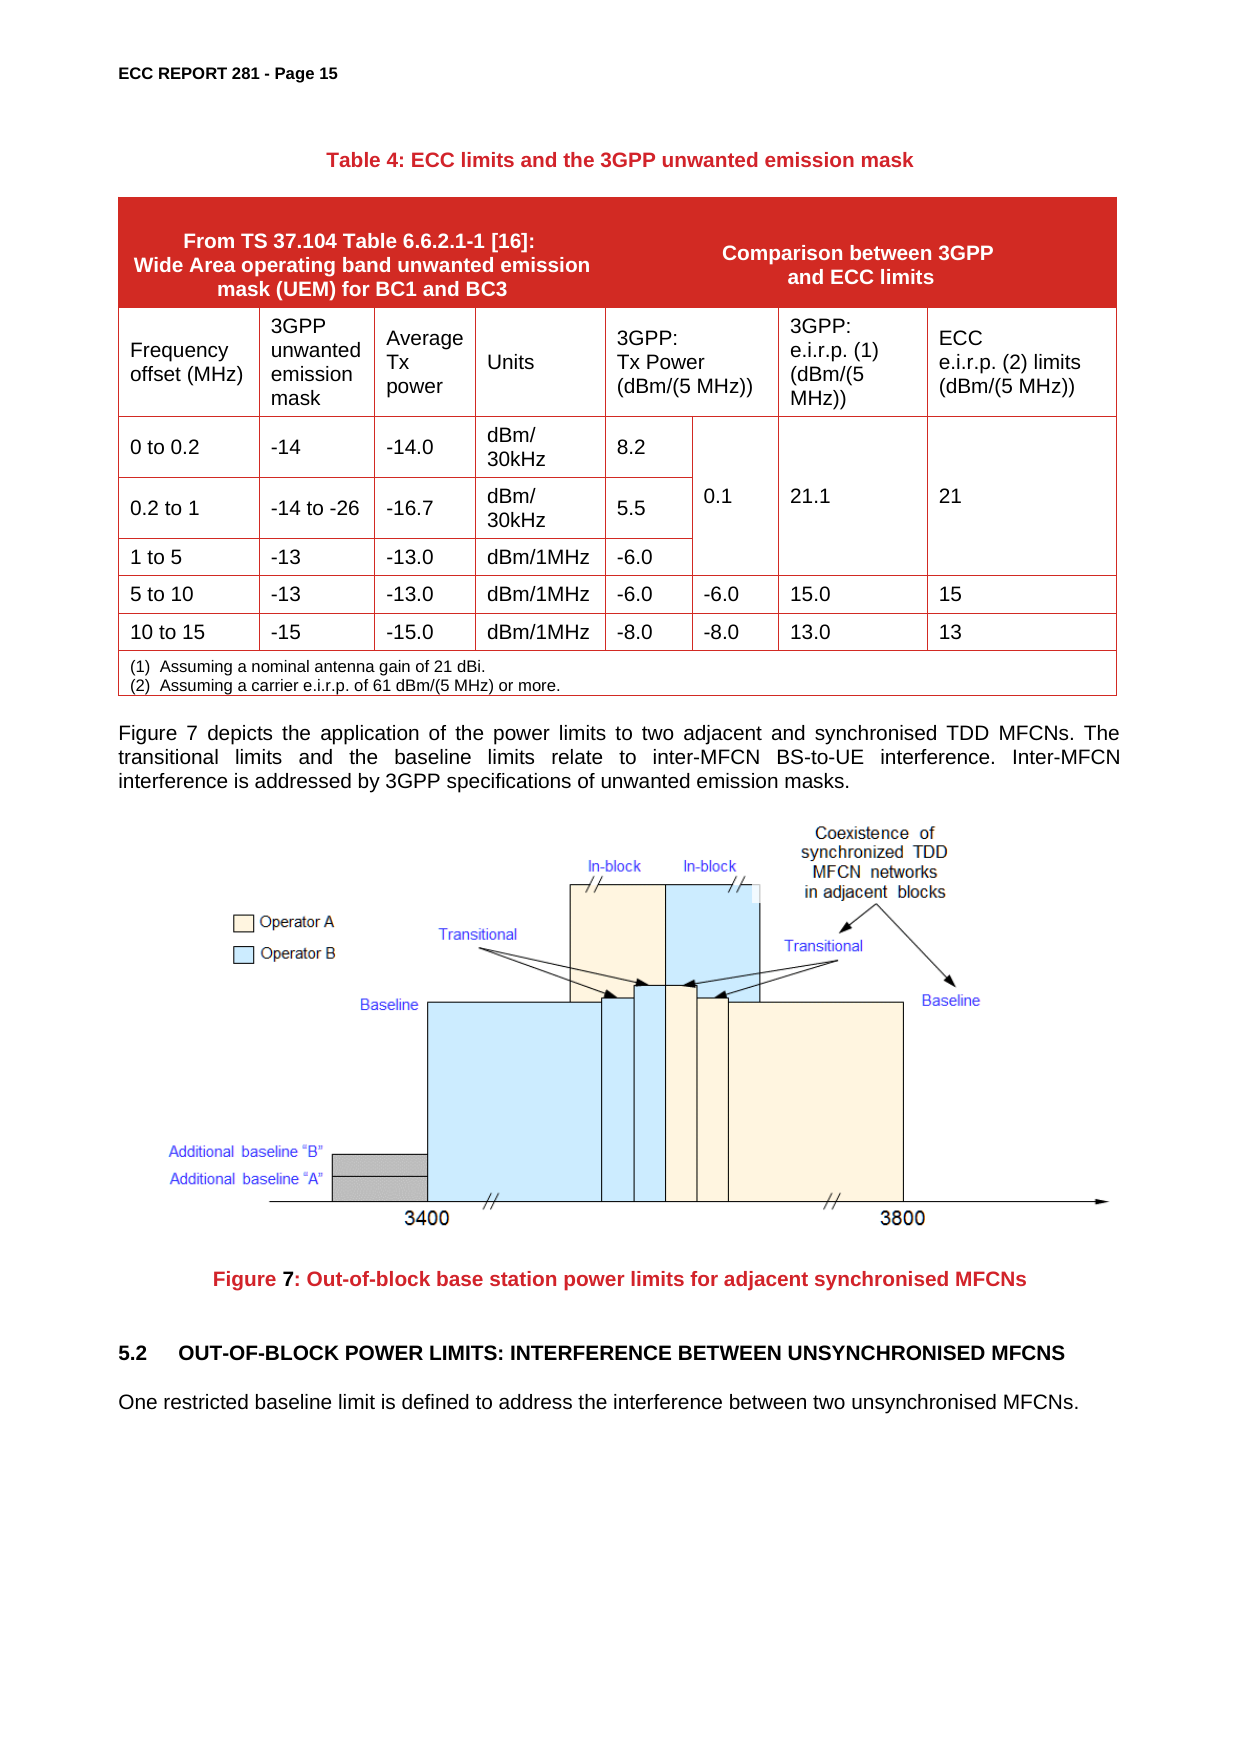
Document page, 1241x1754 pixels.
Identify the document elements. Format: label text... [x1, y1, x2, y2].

table_cell -13.0 [375, 539, 475, 575]
table_cell -13 [260, 576, 374, 612]
table_cell -8.0 [693, 614, 778, 650]
table_cell 10 to 15 [119, 614, 259, 650]
table_cell 15 [928, 576, 1116, 612]
table_cell dBm/30kHz [476, 417, 605, 477]
table_cell ECC e.i.r.p. (2) limits (dBm/(5 MHz)) [928, 308, 1116, 416]
table_cell 1 to 5 [119, 539, 259, 575]
picture [118, 817, 1123, 1242]
table_cell -6.0 [693, 576, 778, 612]
table_cell 3GPP unwanted emission mask [260, 308, 374, 416]
table_cell 13.0 [779, 614, 927, 650]
table_cell Units [476, 308, 605, 416]
table_cell dBm/1MHz [476, 614, 605, 650]
table_cell -13.0 [375, 576, 475, 612]
table_cell (1) Assuming a nominal antenna gain of 21 dBi. (2) Assuming a carrier e.i.r.p. of 61 dBm/(5 MHz) or more. [119, 651, 1116, 695]
table_cell Frequency offset (MHz) [119, 308, 259, 416]
table_cell -14 [260, 417, 374, 477]
table_cell -8.0 [606, 614, 692, 650]
table_cell -6.0 [606, 539, 692, 575]
table_cell -13 [260, 539, 374, 575]
table_cell -6.0 [606, 576, 692, 612]
table_cell 13 [928, 614, 1116, 650]
table_cell 0.1 [693, 417, 778, 575]
table_cell 21 [928, 417, 1116, 575]
table_cell 0.2 to 1 [119, 478, 259, 538]
table_cell 15.0 [779, 576, 927, 612]
table_cell Average Tx power [375, 308, 475, 416]
table_cell -14.0 [375, 417, 475, 477]
table_cell 3GPP: Tx Power (dBm/(5 MHz)) [606, 308, 778, 416]
table_cell 5 to 10 [119, 576, 259, 612]
text One restricted baseline limit is defined to address the interference between two unsynchronised MFCNs. [118, 1390, 1122, 1414]
table_cell -15.0 [375, 614, 475, 650]
table_cell dBm/1MHz [476, 576, 605, 612]
table_cell -16.7 [375, 478, 475, 538]
table_cell 5.5 [606, 478, 692, 538]
table_cell dBm/30kHz [476, 478, 605, 538]
table_cell -14 to -26 [260, 478, 374, 538]
table_header Comparison between 3GPP and ECC limits [606, 198, 1116, 307]
table_cell 8.2 [606, 417, 692, 477]
table_cell 3GPP: e.i.r.p. (1) (dBm/(5 MHz)) [779, 308, 927, 416]
subtitle Out-of-block power limits: Interference between unsynchronised MFCNs [118, 1341, 1122, 1365]
table_cell dBm/1MHz [476, 539, 605, 575]
table_cell 21.1 [779, 417, 927, 575]
table_header From TS 37.104 Table 6.6.2.1-1 [16]: Wide Area operating band unwanted emission mask (UEM) for BC1 and BC3 [119, 198, 605, 307]
table_cell 0 to 0.2 [119, 417, 259, 477]
text Figure 7: Out-of-block base station power limits for adjacent synchronised MFCNs [118, 1267, 1122, 1291]
text Table 4: ECC limits and the 3GPP unwanted emission mask [118, 148, 1122, 172]
table_cell -15 [260, 614, 374, 650]
text Figure 7 depicts the application of the power limits to two adjacent and synchronised TDD MFCNs. The transitional limits and the baseline limits relate to inter-MFCN BS-to-UE interference. Inter-MFCN interference is addressed by 3GPP specifications of unwanted emission masks. [118, 721, 1122, 793]
